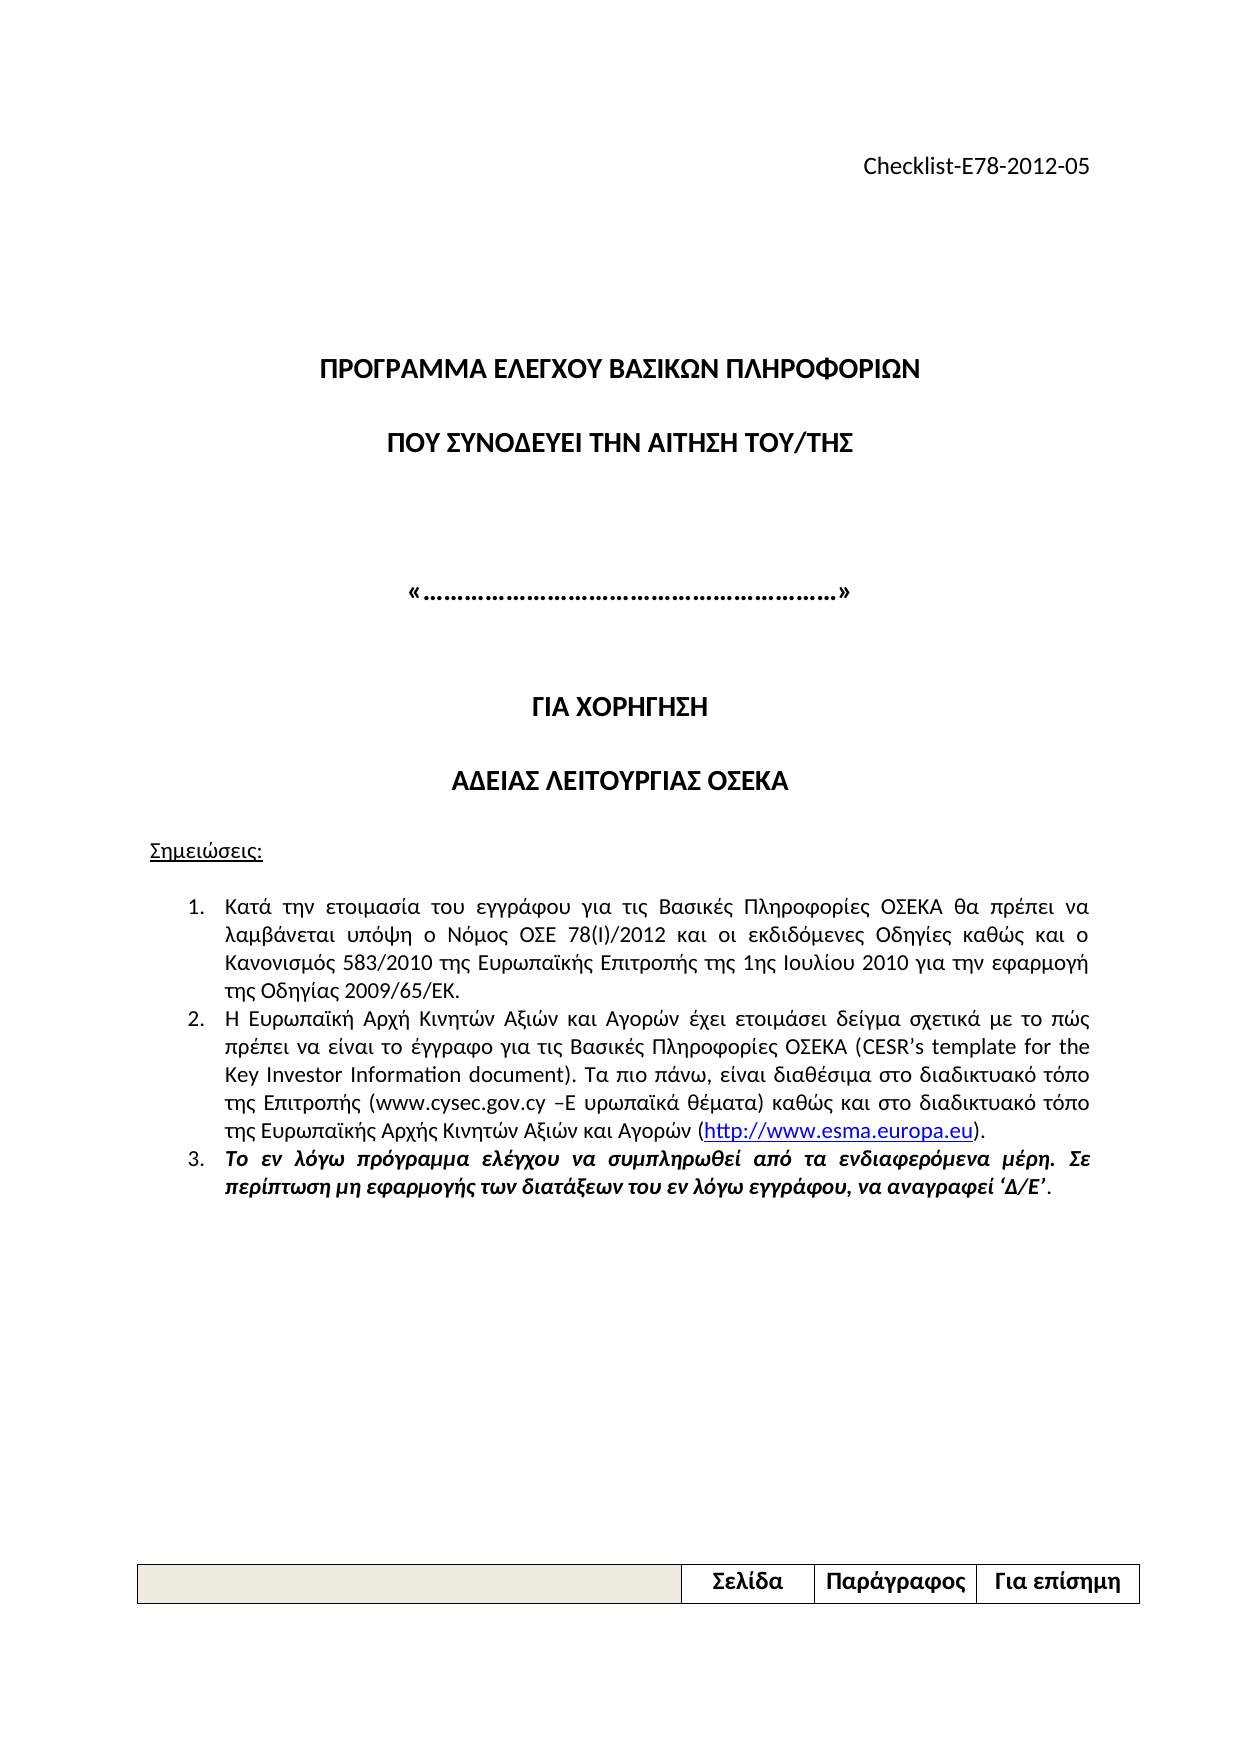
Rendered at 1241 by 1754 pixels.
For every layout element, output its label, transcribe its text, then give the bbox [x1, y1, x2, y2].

text Checklist-E78-2012-05 [150, 150, 1090, 181]
table_header Παράγραφος [815, 1565, 976, 1603]
text ΑΔΕΙΑΣ ΛΕΙΤΟΥΡΓΙΑΣ ΟΣΕΚΑ [150, 762, 1090, 798]
text ΠΡΟΓΡΑΜΜΑ ΕΛΕΓΧΟΥ ΒΑΣΙΚΩΝ ΠΛΗΡΟΦΟΡΙΩΝ [150, 350, 1090, 385]
list Η Ευρωπαϊκή Αρχή Κινητών Αξιών και Αγορών έχει ετοιμάσει δείγμα σχετικά με το πώς πρέπει να είναι το έγγραφο για τις Βασικές Πληροφορίες ΟΣΕΚΑ (CESR’s template for the Key Investor Information document). Τα πιο πάνω, είναι διαθέσιμα στο διαδικτυακό τόπο της Επιτροπής (www.cysec.gov.cy –Ε υρωπαϊκά θέματα) καθώς και στο διαδικτυακό τόπο της Ευρωπαϊκής Αρχής Κινητών Αξιών και Αγορών (http://www.esma.europa.eu). [187, 1004, 1090, 1144]
subtitle «……………………………………………………» [150, 572, 1090, 608]
text ΓΙΑ ΧΟΡΗΓΗΣΗ [150, 688, 1090, 723]
table_header Σελίδα [682, 1565, 814, 1603]
list Το εν λόγω πρόγραμμα ελέγχου να συμπληρωθεί από τα ενδιαφερόμενα μέρη. Σε περίπτωση μη εφαρμογής των διατάξεων του εν λόγω εγγράφου, να αναγραφεί ‘Δ/Ε’. [187, 1144, 1090, 1201]
text Σημειώσεις: [150, 836, 1090, 864]
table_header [138, 1565, 681, 1603]
text ΠΟΥ ΣΥΝΟΔΕΥΕΙ ΤΗΝ ΑΙΤΗΣΗ ΤΟΥ/ΤΗΣ [150, 424, 1090, 459]
table_header Για επίσημη χρήση [977, 1565, 1139, 1603]
list Κατά την ετοιμασία του εγγράφου για τις Βασικές Πληροφορίες ΟΣΕΚΑ θα πρέπει να λαμβάνεται υπόψη ο Νόμος ΟΣΕ 78(Ι)/2012 και οι εκδιδόμενες Οδηγίες καθώς και ο Κανονισμός 583/2010 της Ευρωπαϊκής Επιτροπής της 1ης Ιουλίου 2010 για την εφαρμογή της Οδηγίας 2009/65/ΕΚ. [187, 892, 1090, 1004]
